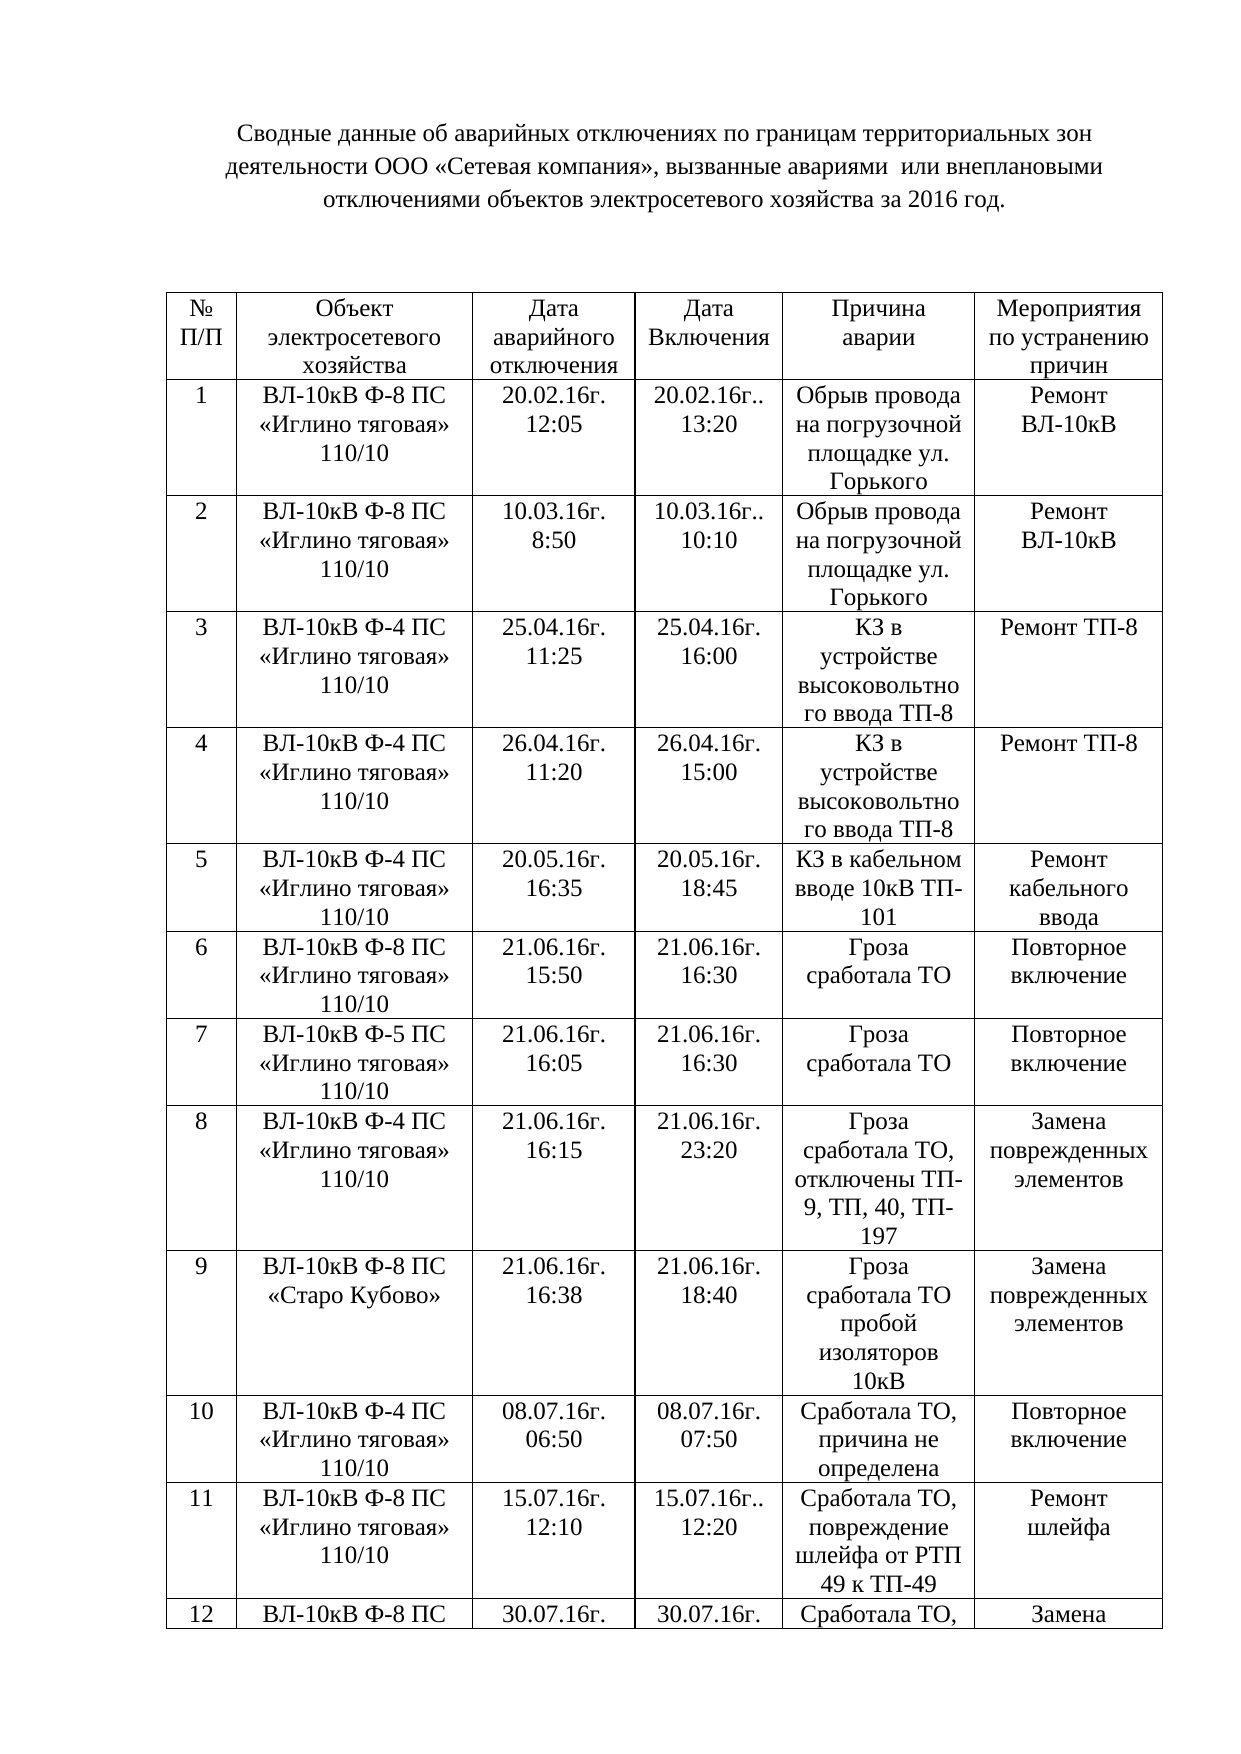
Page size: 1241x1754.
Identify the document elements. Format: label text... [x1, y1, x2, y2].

table_cell 21.06.16г. 16:38 [473, 1251, 634, 1395]
table_cell Сработала ТО, повреждение шлейфа от РТП 49 к ТП-49 [783, 1483, 974, 1598]
table_cell 2 [167, 496, 236, 611]
table_cell 8 [167, 1106, 236, 1250]
table_cell 20.02.16г.. 13:20 [636, 380, 782, 495]
table_cell ВЛ-10кВ Ф-4 ПС «Иглино тяговая» 110/10 [237, 1396, 472, 1482]
table_cell КЗ в устройстве высоковольтного ввода ТП-8 [783, 612, 974, 727]
table_cell Замена поврежденных элементов [975, 1106, 1162, 1250]
table_cell 15.07.16г.. 12:20 [636, 1483, 782, 1598]
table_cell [783, 1599, 974, 1628]
table_cell 21.06.16г. 16:30 [636, 932, 782, 1018]
table_cell 10.03.16г.. 10:10 [636, 496, 782, 611]
table_cell 25.04.16г. 11:25 [473, 612, 634, 727]
table_cell Ремонт шлейфа [975, 1483, 1162, 1598]
table_cell 08.07.16г. 06:50 [473, 1396, 634, 1482]
table_cell ВЛ-10кВ Ф-8 ПС «Иглино тяговая» 110/10 [237, 1483, 472, 1598]
table_cell КЗ в устройстве высоковольтного ввода ТП-8 [783, 728, 974, 843]
text Сводные данные об аварийных отключениях по границам территориальных зон деятельности ООО «Сетевая компания», вызванные авариями или внеплановыми отключениями объектов электросетевого хозяйства за 2016 год. [177, 118, 1152, 213]
table_cell 20.05.16г. 16:35 [473, 844, 634, 931]
table_cell Обрыв провода на погрузочной площадке ул. Горького [783, 380, 974, 495]
table_cell 30.07.16г. 07:10 [473, 1599, 634, 1628]
table_cell 10.03.16г. 8:50 [473, 496, 634, 611]
table_cell 11 [167, 1483, 236, 1598]
table_cell 7 [167, 1019, 236, 1105]
table_header Дата Включения [636, 293, 782, 379]
table_cell ВЛ-10кВ Ф-8 ПС «Иглино тяговая» 110/10 [237, 380, 472, 495]
table_cell ВЛ-10кВ Ф-5 ПС «Иглино тяговая» 110/10 [237, 1019, 472, 1105]
table_cell 20.05.16г. 18:45 [636, 844, 782, 931]
table_cell Повторное включение [975, 1396, 1162, 1482]
table_cell Гроза сработала ТО пробой изоляторов 10кВ [783, 1251, 974, 1395]
table_cell 25.04.16г. 16:00 [636, 612, 782, 727]
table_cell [975, 1599, 1162, 1628]
table_cell 21.06.16г. 18:40 [636, 1251, 782, 1395]
table_cell ВЛ-10кВ Ф-4 ПС «Иглино тяговая» 110/10 [237, 612, 472, 727]
table_cell КЗ в кабельном вводе 10кВ ТП-101 [783, 844, 974, 931]
table_cell 21.06.16г. 16:15 [473, 1106, 634, 1250]
table_cell Гроза сработала ТО, отключены ТП-9, ТП, 40, ТП-197 [783, 1106, 974, 1250]
table_cell 1 [167, 380, 236, 495]
table_header Причина аварии [783, 293, 974, 379]
table_cell 15.07.16г. 12:10 [473, 1483, 634, 1598]
table_cell 5 [167, 844, 236, 931]
table_cell ВЛ-10кВ Ф-4 ПС «Иглино тяговая» 110/10 [237, 728, 472, 843]
table_cell ВЛ-10кВ Ф-8 ПС «Старо Кубово» [237, 1251, 472, 1395]
table_cell Обрыв провода на погрузочной площадке ул. Горького [783, 496, 974, 611]
table_cell ВЛ-10кВ Ф-8 ПС «Иглино тяговая» 110/10 [237, 932, 472, 1018]
table_cell Повторное включение [975, 932, 1162, 1018]
table_cell 20.02.16г. 12:05 [473, 380, 634, 495]
table_cell 10 [167, 1396, 236, 1482]
table_header № П/П [167, 293, 236, 379]
table_cell 4 [167, 728, 236, 843]
table_cell Сработала ТО, причина не определена [783, 1396, 974, 1482]
table_cell ВЛ-10кВ Ф-8 ПС «Иглино тяговая» 110/10 [237, 496, 472, 611]
table_cell 08.07.16г. 07:50 [636, 1396, 782, 1482]
table_cell Гроза сработала ТО [783, 932, 974, 1018]
table_header Мероприятия по устранению причин [975, 293, 1162, 379]
table_cell 21.06.16г. 16:05 [473, 1019, 634, 1105]
table_cell Замена поврежденных элементов [975, 1251, 1162, 1395]
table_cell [237, 1599, 472, 1628]
table_cell Ремонт ТП-8 [975, 612, 1162, 727]
table_cell 26.04.16г. 15:00 [636, 728, 782, 843]
table_cell 21.06.16г. 23:20 [636, 1106, 782, 1250]
table_cell Ремонт ТП-8 [975, 728, 1162, 843]
table_header Объект электросетевого хозяйства [237, 293, 472, 379]
table_cell 21.06.16г. 16:30 [636, 1019, 782, 1105]
table_cell Повторное включение [975, 1019, 1162, 1105]
table_cell ВЛ-10кВ Ф-4 ПС «Иглино тяговая» 110/10 [237, 844, 472, 931]
table_header Дата аварийного отключения [473, 293, 634, 379]
table_cell 30.07.16г. 08:50 [636, 1599, 782, 1628]
table_cell Ремонт ВЛ-10кВ [975, 380, 1162, 495]
table_cell Ремонт кабельного ввода [975, 844, 1162, 931]
table_cell 6 [167, 932, 236, 1018]
table_cell ВЛ-10кВ Ф-4 ПС «Иглино тяговая» 110/10 [237, 1106, 472, 1250]
table_cell Гроза сработала ТО [783, 1019, 974, 1105]
table_cell 26.04.16г. 11:20 [473, 728, 634, 843]
table_cell 3 [167, 612, 236, 727]
table_cell 9 [167, 1251, 236, 1395]
table_cell 12 [167, 1599, 236, 1628]
table_cell 21.06.16г. 15:50 [473, 932, 634, 1018]
table_cell Ремонт ВЛ-10кВ [975, 496, 1162, 611]
